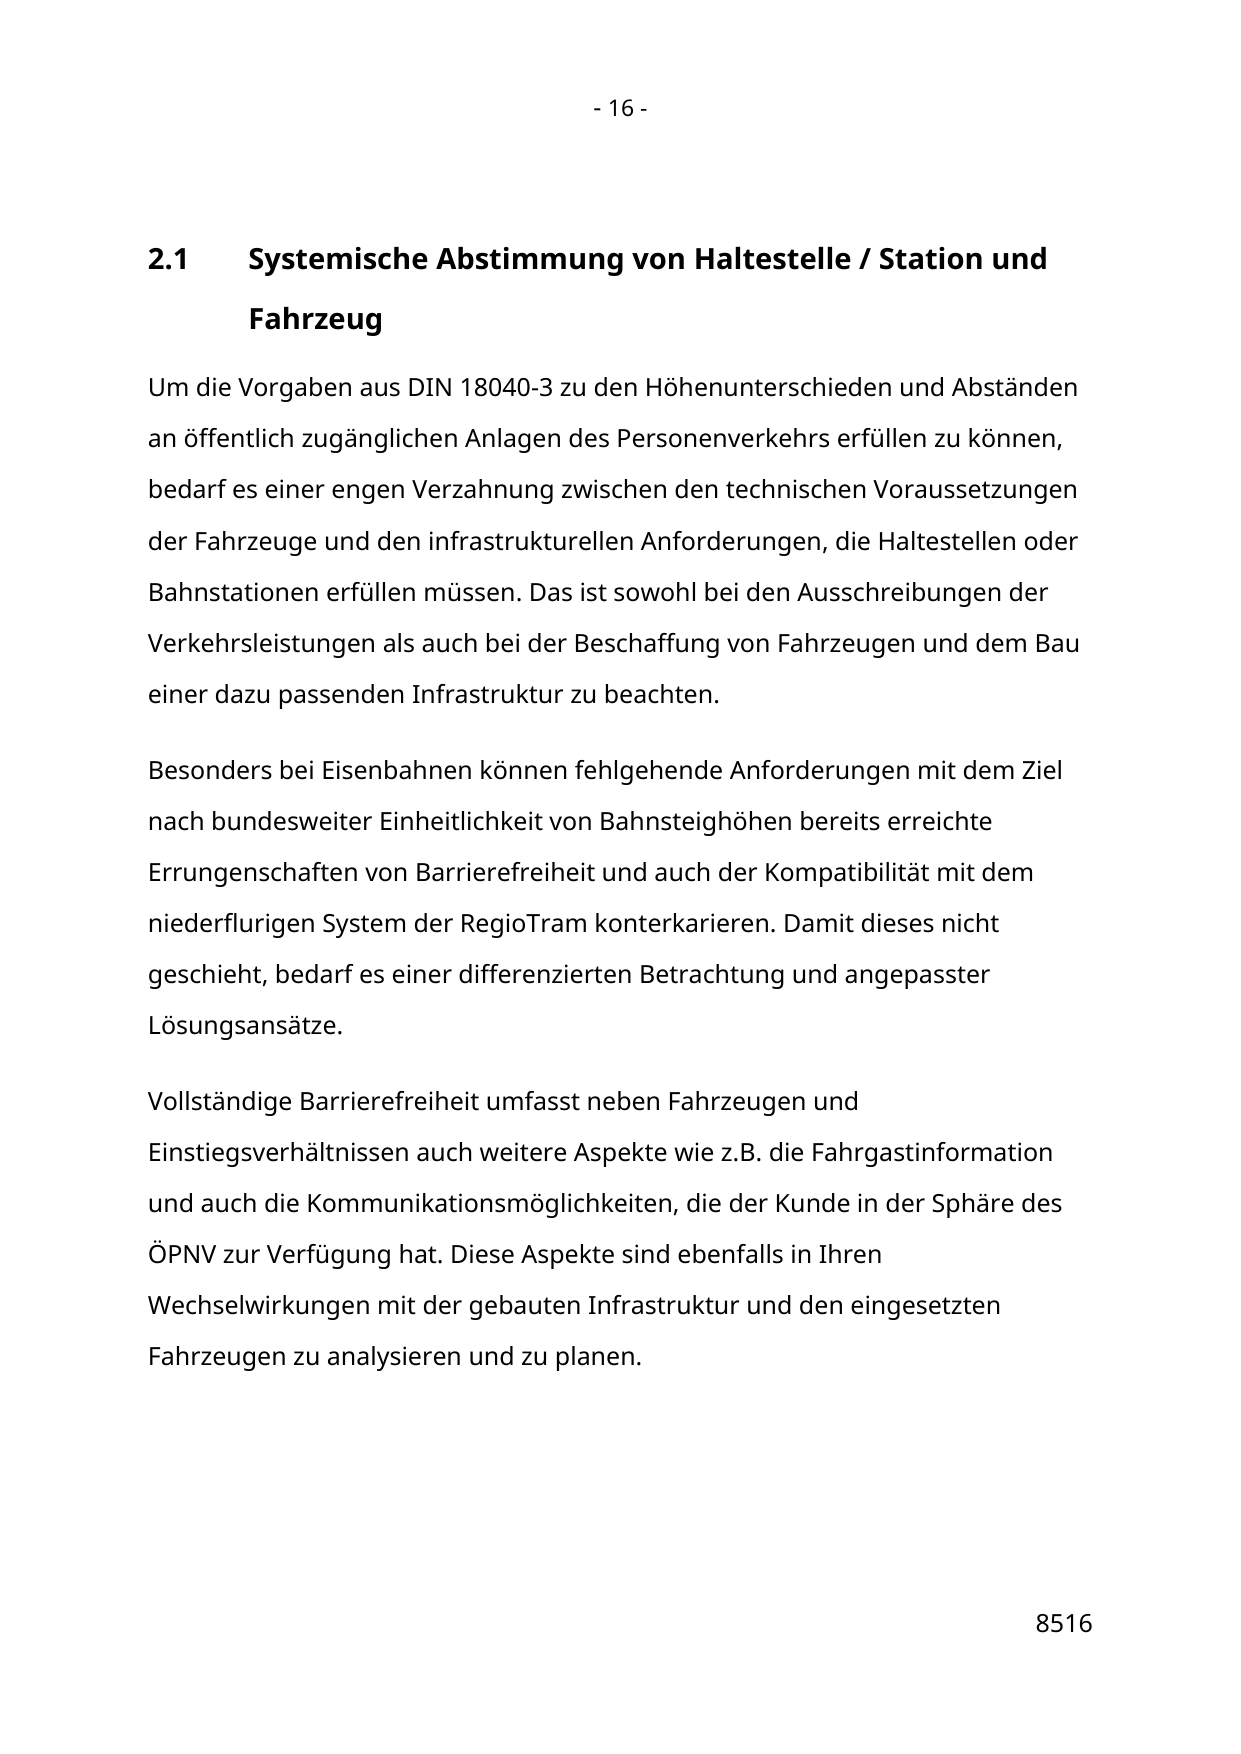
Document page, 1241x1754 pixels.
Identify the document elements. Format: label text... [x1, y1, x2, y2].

text Vollständige Barrierefreiheit umfasst neben Fahrzeugen und Einstiegsverhältnissen auch weitere Aspekte wie z.B. die Fahrgastinformation und auch die Kommunikationsmöglichkeiten, die der Kunde in der Sphäre des ÖPNV zur Verfügung hat. Diese Aspekte sind ebenfalls in Ihren Wechselwirkungen mit der gebauten Infrastruktur und den eingesetzten Fahrzeugen zu analysieren und zu planen. [148, 1084, 1092, 1373]
text Besonders bei Eisenbahnen können fehlgehende Anforderungen mit dem Ziel nach bundesweiter Einheitlichkeit von Bahnsteighöhen bereits erreichte Errungenschaften von Barrierefreiheit und auch der Kompatibilität mit dem niederflurigen System der RegioTram konterkarieren. Damit dieses nicht geschieht, bedarf es einer differenzierten Betrachtung und angepasster Lösungsansätze. [148, 752, 1092, 1042]
subtitle Systemische Abstimmung von Haltestelle / Station und Fahrzeug [148, 239, 1092, 338]
text Um die Vorgaben aus DIN 18040-3 zu den Höhenunterschieden und Abständen an öffentlich zugänglichen Anlagen des Personenverkehrs erfüllen zu können, bedarf es einer engen Verzahnung zwischen den technischen Voraussetzungen der Fahrzeuge und den infrastrukturellen Anforderungen, die Haltestellen oder Bahnstationen erfüllen müssen. Das ist sowohl bei den Ausschreibungen der Verkehrsleistungen als auch bei der Beschaffung von Fahrzeugen und dem Bau einer dazu passenden Infrastruktur zu beachten. [148, 370, 1092, 710]
